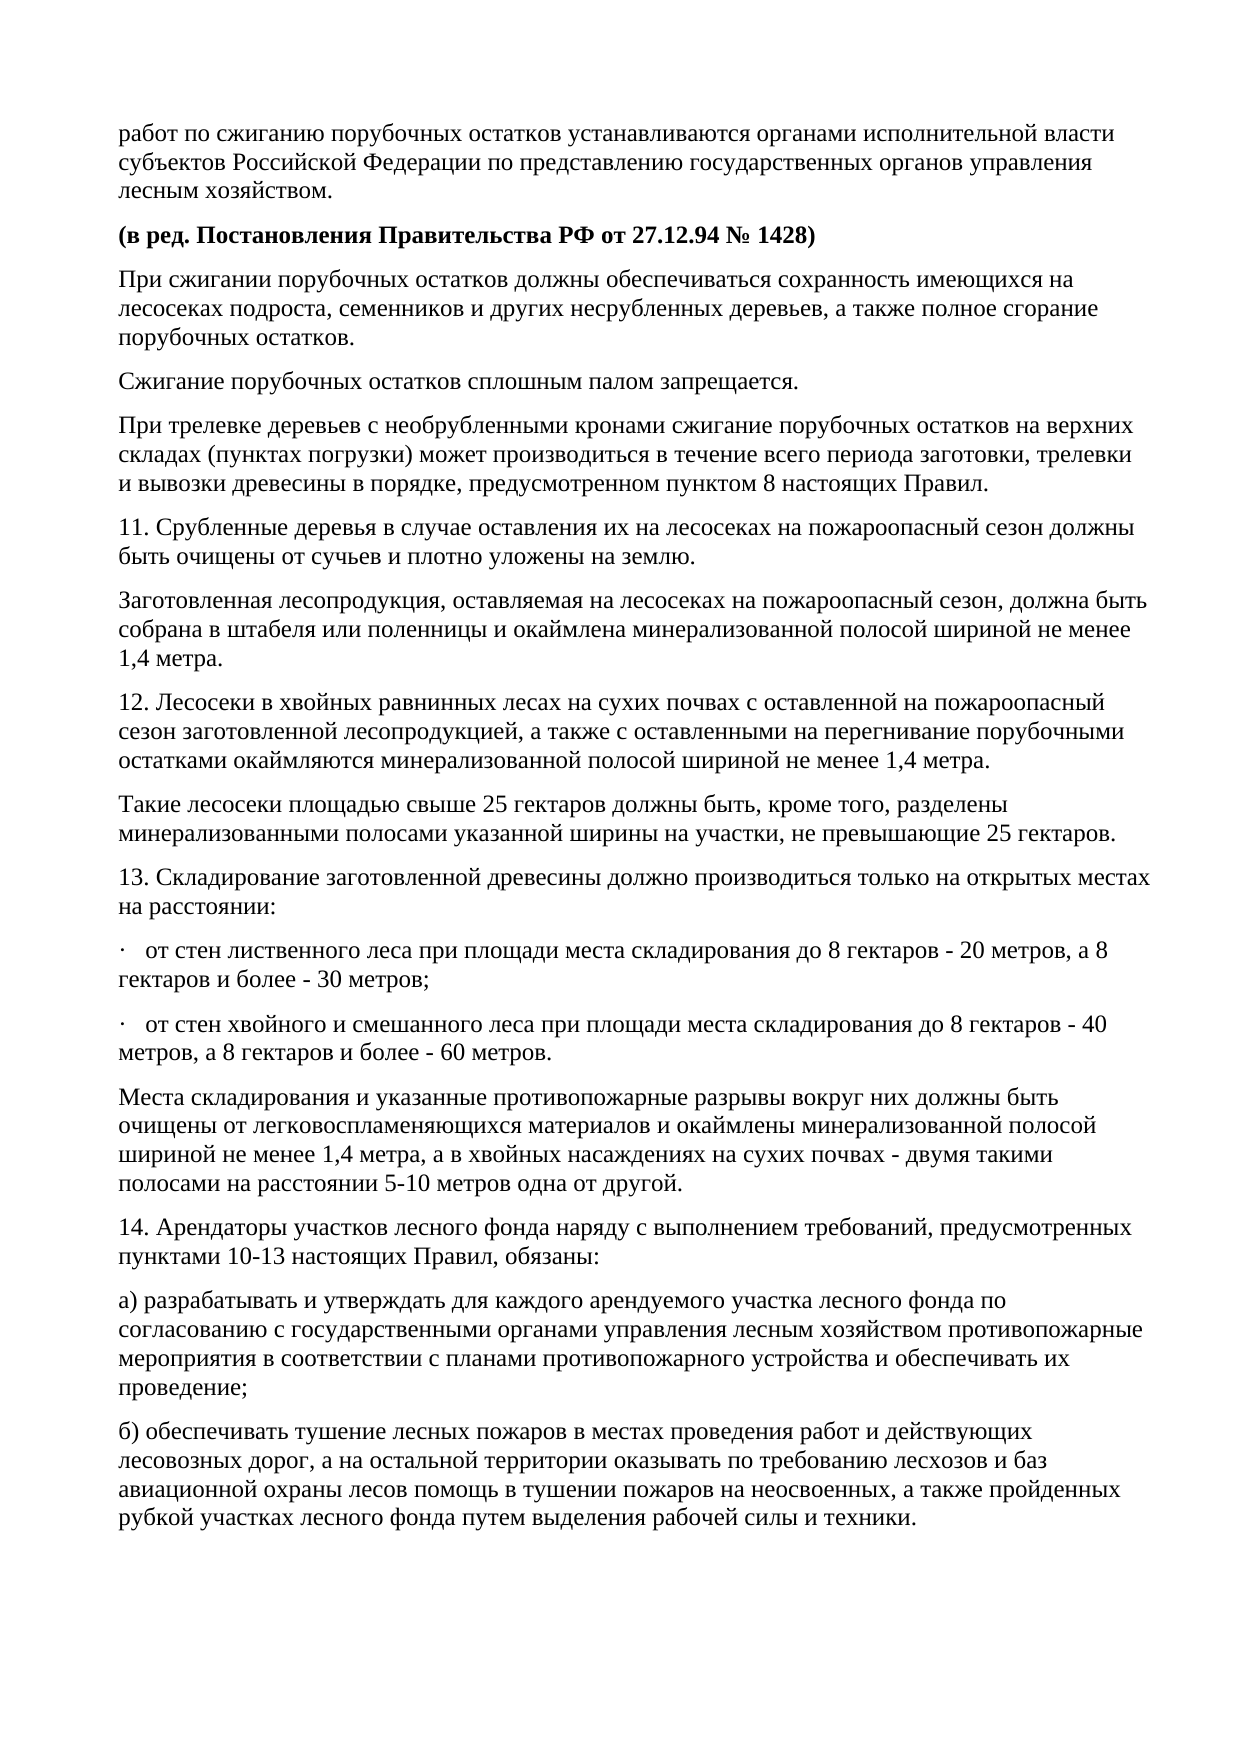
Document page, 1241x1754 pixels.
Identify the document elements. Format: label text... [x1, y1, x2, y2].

text 13. Складирование заготовленной древесины должно производиться только на открытых местах на расстоянии: [118, 862, 1152, 920]
text При сжигании порубочных остатков должны обеспечиваться сохранность имеющихся на лесосеках подроста, семенников и других несрубленных деревьев, а также полное сгорание порубочных остатков. [118, 264, 1152, 351]
text При трелевке деревьев с необрубленными кронами сжигание порубочных остатков на верхних складах (пунктах погрузки) может производиться в течение всего периода заготовки, трелевки и вывозки древесины в порядке, предусмотренном пунктом 8 настоящих Правил. [118, 411, 1152, 497]
text Такие лесосеки площадью свыше 25 гектаров должны быть, кроме того, разделены минерализованными полосами указанной ширины на участки, не превышающие 25 гектаров. [118, 789, 1152, 847]
text 14. Арендаторы участков лесного фонда наряду с выполнением требований, предусмотренных пунктами 10-13 настоящих Правил, обязаны: [118, 1212, 1152, 1270]
text · от стен лиственного леса при площади места складирования до 8 гектаров - 20 метров, а 8 гектаров и более - 30 метров; [118, 936, 1152, 993]
text 12. Лесосеки в хвойных равнинных лесах на сухих почвах с оставленной на пожароопасный сезон заготовленной лесопродукцией, а также с оставленными на перегнивание порубочными остатками окаймляются минерализованной полосой шириной не менее 1,4 метра. [118, 687, 1152, 774]
text (в ред. Постановления Правительства РФ от 27.12.94 № 1428) [118, 220, 1152, 249]
text Заготовленная лесопродукция, оставляемая на лесосеках на пожароопасный сезон, должна быть собрана в штабеля или поленницы и окаймлена минерализованной полосой шириной не менее 1,4 метра. [118, 586, 1152, 672]
text Сжигание порубочных остатков сплошным палом запрещается. [118, 366, 1152, 395]
text а) разрабатывать и утверждать для каждого арендуемого участка лесного фонда по согласованию с государственными органами управления лесным хозяйством противопожарные мероприятия в соответствии с планами противопожарного устройства и обеспечивать их проведение; [118, 1286, 1152, 1401]
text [118, 118, 1152, 204]
text Места складирования и указанные противопожарные разрывы вокруг них должны быть очищены от легковоспламеняющихся материалов и окаймлены минерализованной полосой шириной не менее 1,4 метра, а в хвойных насаждениях на сухих почвах - двумя такими полосами на расстоянии 5-10 метров одна от другой. [118, 1082, 1152, 1197]
text · от стен хвойного и смешанного леса при площади места складирования до 8 гектаров - 40 метров, а 8 гектаров и более - 60 метров. [118, 1009, 1152, 1066]
text б) обеспечивать тушение лесных пожаров в местах проведения работ и действующих лесовозных дорог, а на остальной территории оказывать по требованию лесхозов и баз авиационной охраны лесов помощь в тушении пожаров на неосвоенных, а также пройденных рубкой участках лесного фонда путем выделения рабочей силы и техники. [118, 1416, 1152, 1531]
text 11. Срубленные деревья в случае оставления их на лесосеках на пожароопасный сезон должны быть очищены от сучьев и плотно уложены на землю. [118, 512, 1152, 570]
